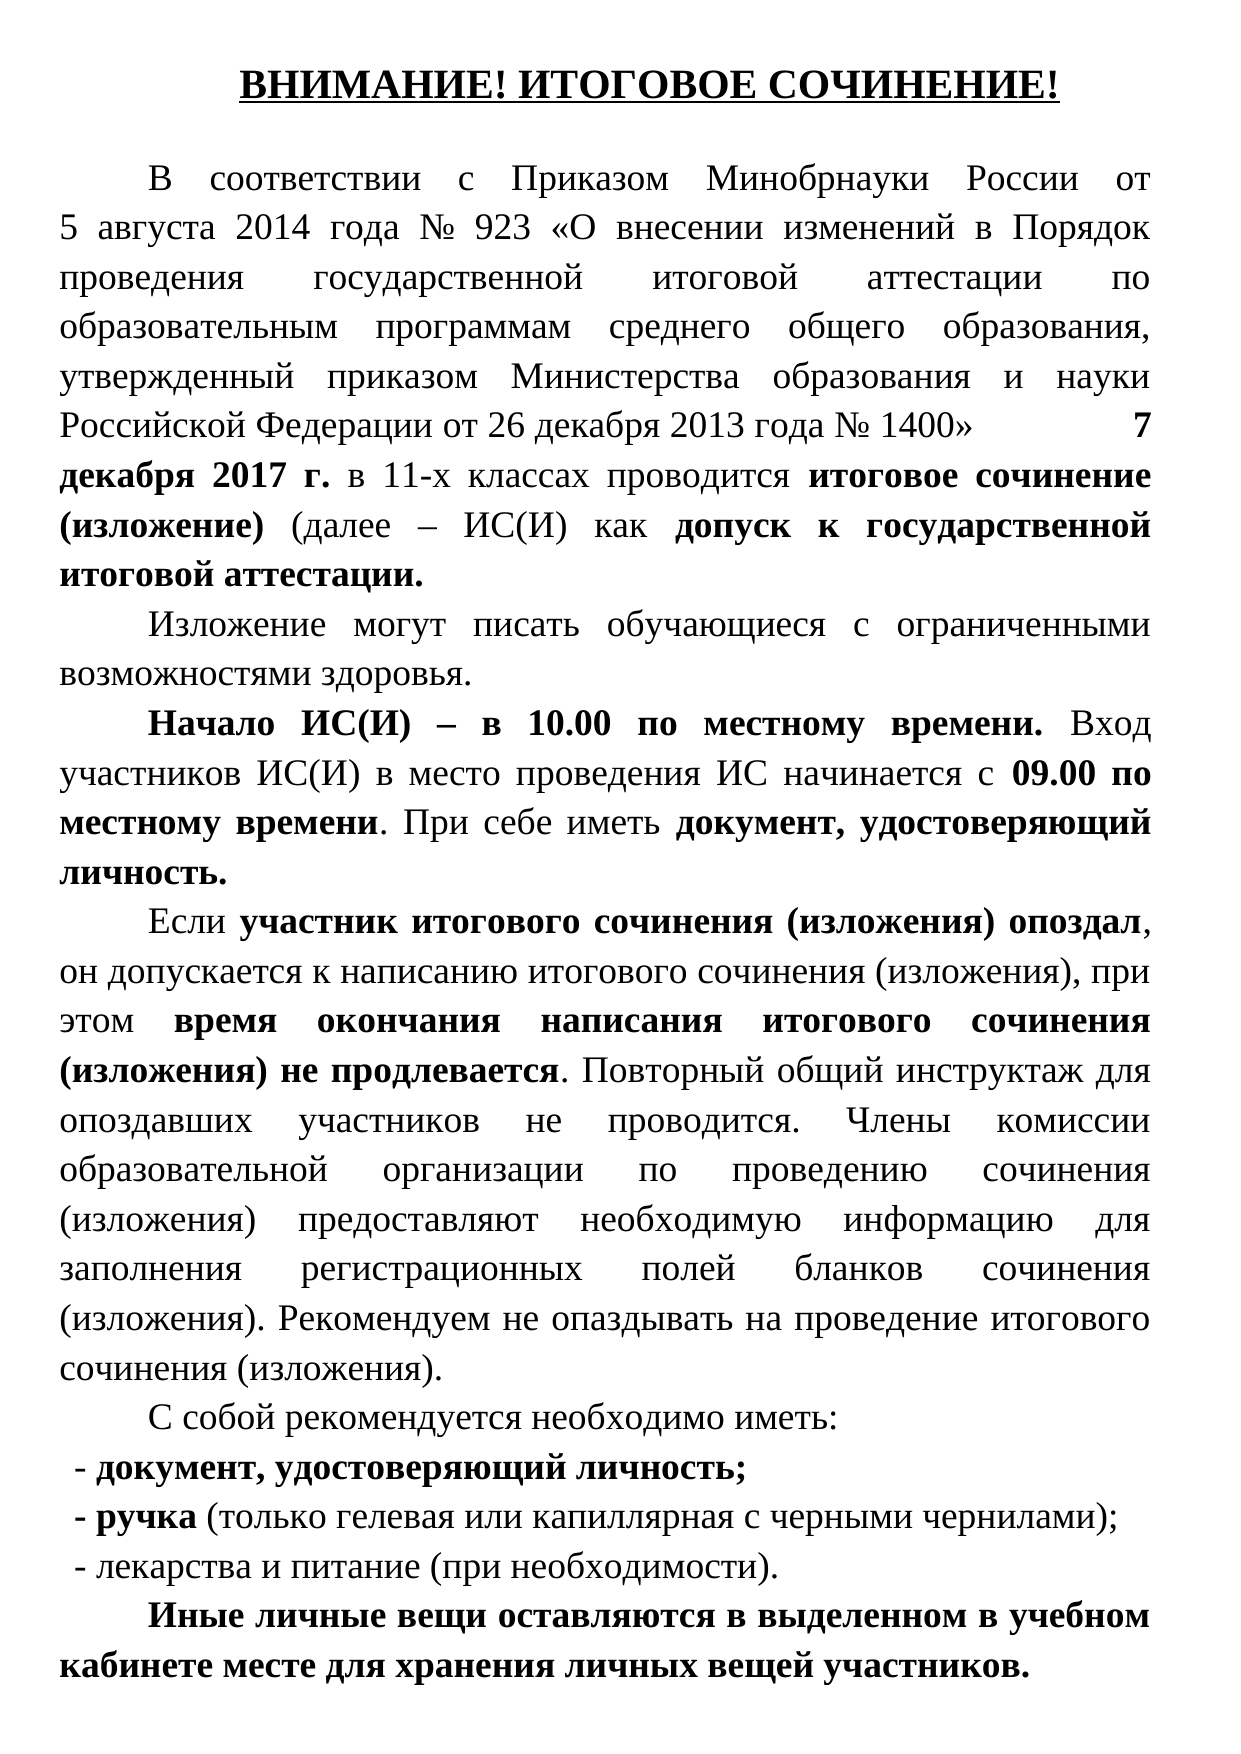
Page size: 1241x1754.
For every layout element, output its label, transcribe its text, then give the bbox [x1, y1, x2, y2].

text - лекарства и питание (при необходимости). [59, 1543, 1152, 1586]
text Изложение могут писать обучающиеся с ограниченными возможностями здоровья. [59, 601, 1152, 694]
text - ручка (только гелевая или капиллярная с черными чернилами); [59, 1494, 1152, 1537]
text Начало ИС(И) – в 10.00 по местному времени. Вход участников ИС(И) в место проведения ИС начинается с 09.00 по местному времени. При себе иметь документ, удостоверяющий личность. [59, 700, 1152, 892]
text - документ, удостоверяющий личность; [59, 1444, 1152, 1487]
text С собой рекомендуется необходимо иметь: [59, 1394, 1152, 1438]
text Если участник итогового сочинения (изложения) опоздал, он допускается к написанию итогового сочинения (изложения), при этом время окончания написания итогового сочинения (изложения) не продлевается. Повторный общий инструктаж для опоздавших участников не проводится. Члены комиссии образовательной организации по проведению сочинения (изложения) предоставляют необходимую информацию для заполнения регистрационных полей бланков сочинения (изложения). Рекомендуем не опаздывать на проведение итогового сочинения (изложения). [59, 899, 1152, 1388]
text В соответствии с Приказом Минобрнауки России от 5 августа 2014 года № 923 «О внесении изменений в Порядок проведения государственной итоговой аттестации по образовательным программам среднего общего образования, утвержденный приказом Министерства образования и науки Российской Федерации от 26 декабря 2013 года № 1400» 7 декабря 2017 г. в 11-х классах проводится итоговое сочинение (изложение) (далее – ИС(И) как допуск к государственной итоговой аттестации. [59, 155, 1152, 595]
text Иные личные вещи оставляются в выделенном в учебном кабинете месте для хранения личных вещей участников. [59, 1593, 1152, 1686]
text ВНИМАНИЕ! ИТОГОВОЕ СОЧИНЕНИЕ! [148, 59, 1152, 107]
